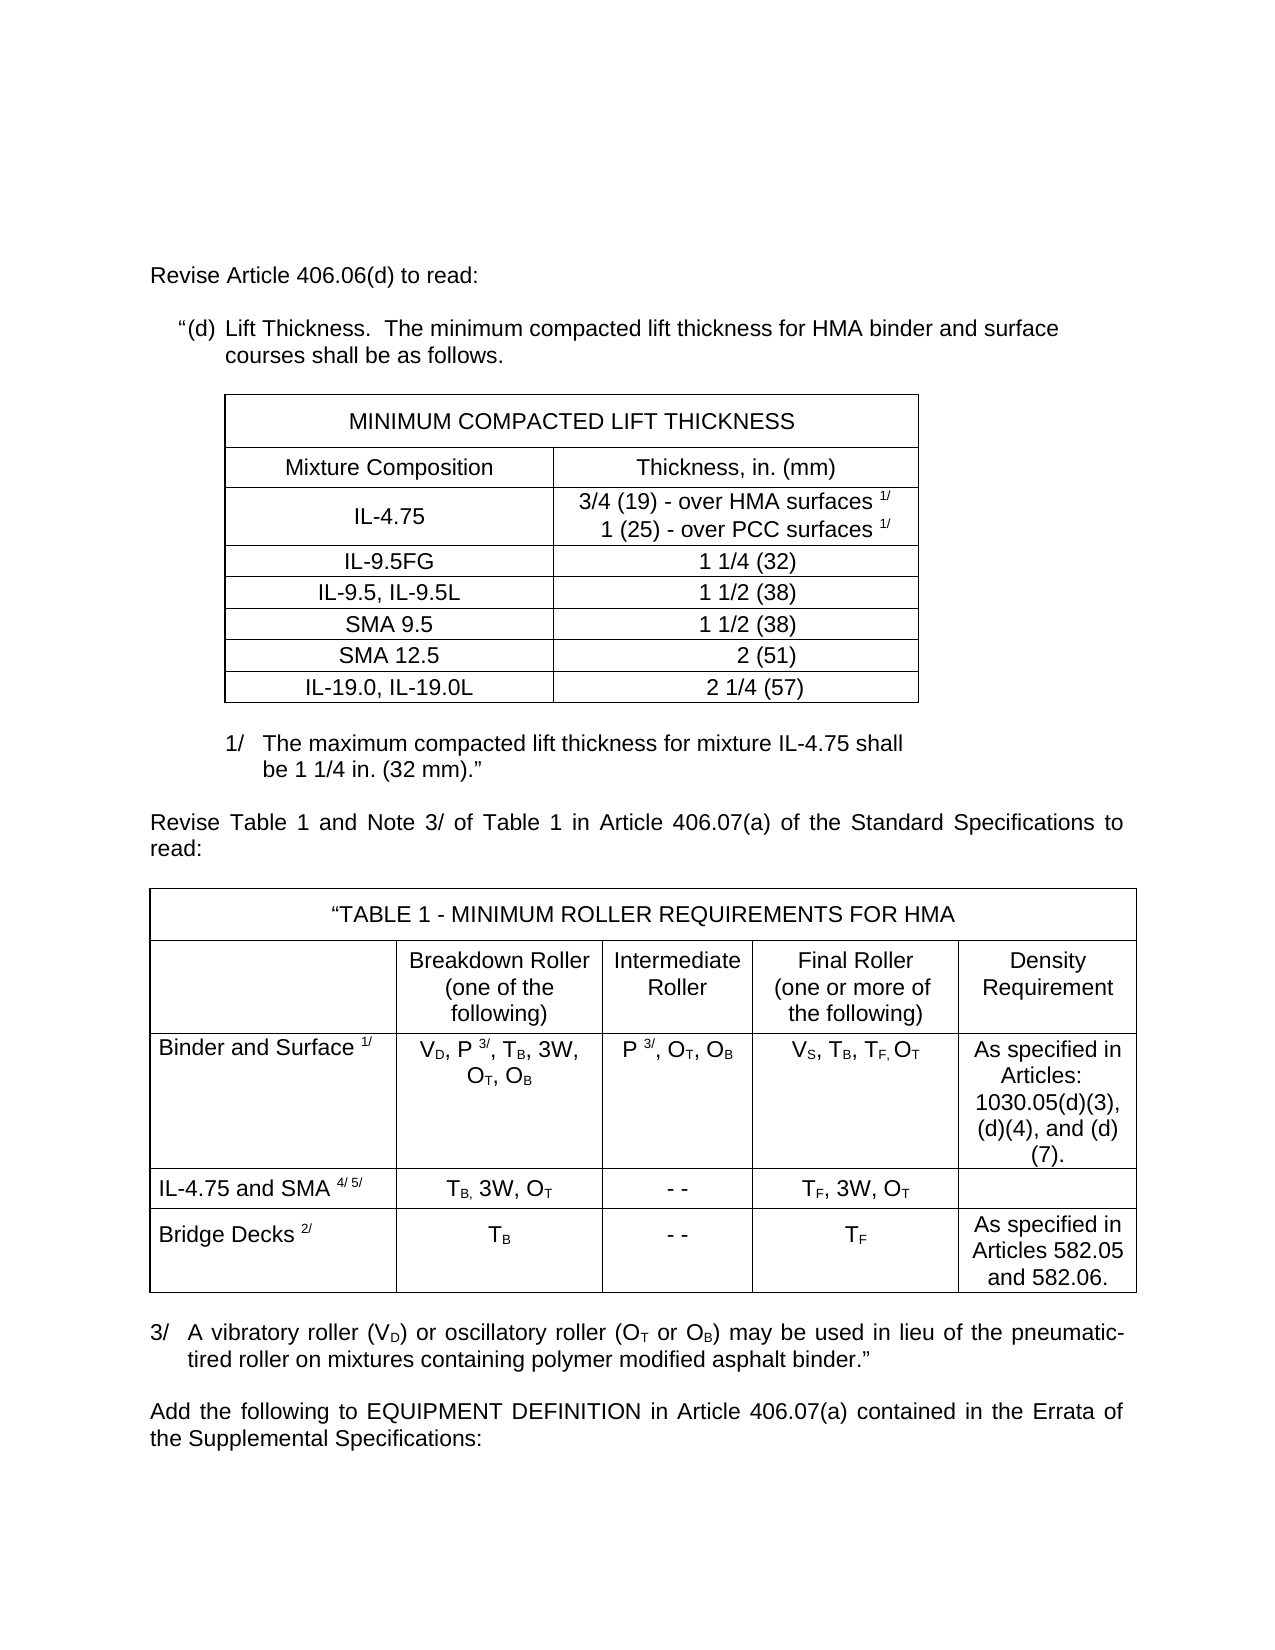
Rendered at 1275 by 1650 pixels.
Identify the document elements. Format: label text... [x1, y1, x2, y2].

table_cell 2 (51) [554, 640, 918, 671]
table_cell As specified in Articles 582.05 and 582.06. [959, 1209, 1136, 1292]
table_cell TB, 3W, OT [397, 1169, 602, 1208]
table_cell 1 1/2 (38) [554, 577, 918, 608]
table_cell VD, P 3/, TB, 3W, OT, OB [397, 1034, 602, 1168]
table_cell Intermediate Roller [603, 941, 752, 1033]
table_cell TF, 3W, OT [753, 1169, 958, 1208]
table_cell IL-4.75 and SMA 4/ 5/ [151, 1169, 396, 1208]
table_cell IL-4.75 [226, 488, 553, 544]
table_cell TF [753, 1209, 958, 1292]
table_cell - - [603, 1169, 752, 1208]
table_cell [151, 941, 396, 1033]
table_header MINIMUM COMPACTED LIFT THICKNESS [226, 395, 918, 447]
table_cell 2 1/4 (57) [554, 672, 918, 702]
text Revise Article 406.06(d) to read: [150, 262, 1125, 289]
table_cell Breakdown Roller (one of the following) [397, 941, 602, 1033]
text “ (d) Lift Thickness. The minimum compacted lift thickness for HMA binder and surface courses shall be as follows. [178, 315, 1125, 368]
table_cell IL-19.0, IL-19.0L [226, 672, 553, 702]
table_cell IL-9.5, IL-9.5L [226, 577, 553, 608]
table_cell Thickness, in. (mm) [554, 448, 918, 487]
text Revise Table 1 and Note 3/ of Table 1 in Article 406.07(a) of the Standard Specifications to read: [150, 809, 1125, 861]
table_header “TABLE 1 - MINIMUM ROLLER REQUIREMENTS FOR HMA [151, 889, 1136, 940]
table_cell SMA 9.5 [226, 609, 553, 639]
table_cell - - [603, 1209, 752, 1292]
table_cell TB [397, 1209, 602, 1292]
table_cell [959, 1169, 1136, 1208]
table_cell SMA 12.5 [226, 640, 553, 671]
text 3/ A vibratory roller (VD) or oscillatory roller (OT or OB) may be used in lieu of the pneumatic-tired roller on mixtures containing polymer modified asphalt binder.” [150, 1319, 1125, 1372]
table_cell 1 1/2 (38) [554, 609, 918, 639]
text Add the following to EQUIPMENT DEFINITION in Article 406.07(a) contained in the Errata of the Supplemental Specifications: [150, 1398, 1125, 1451]
table_cell IL-9.5FG [226, 546, 553, 576]
table_cell 1 1/4 (32) [554, 546, 918, 576]
table_cell VS, TB, TF, OT [753, 1034, 958, 1168]
table_cell P 3/, OT, OB [603, 1034, 752, 1168]
table_cell 3/4 (19) - over HMA surfaces 1/ 1 (25) - over PCC surfaces 1/ [554, 488, 918, 544]
table_cell Density Requirement [959, 941, 1136, 1033]
table_cell Final Roller (one or more of the following) [753, 941, 958, 1033]
table_cell Binder and Surface 1/ [151, 1034, 396, 1168]
table_cell Bridge Decks 2/ [151, 1209, 396, 1292]
table_cell As specified in Articles: 1030.05(d)(3), (d)(4), and (d)(7). [959, 1034, 1136, 1168]
text 1/ The maximum compacted lift thickness for mixture IL-4.75 shall be 1 1/4 in. (32 mm).” [225, 730, 909, 782]
table_cell Mixture Composition [226, 448, 553, 487]
